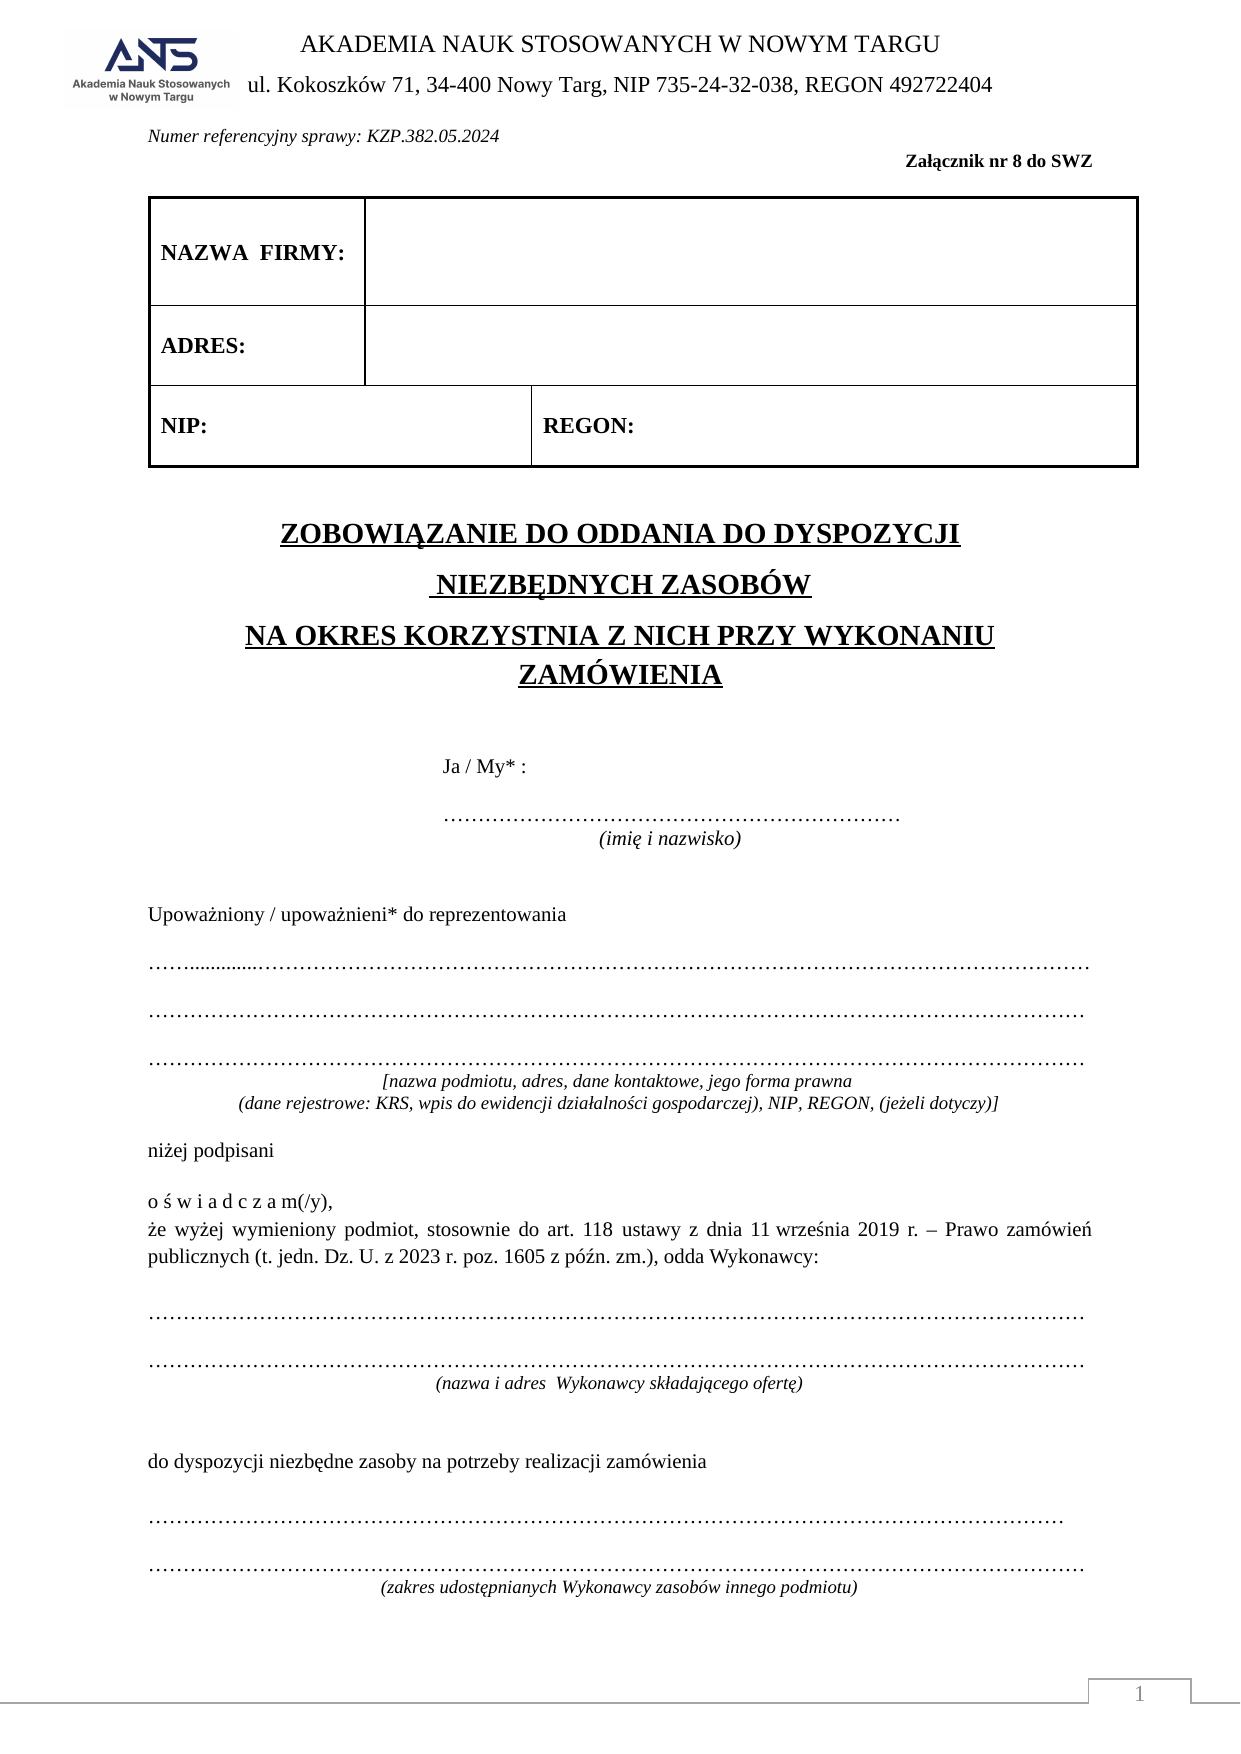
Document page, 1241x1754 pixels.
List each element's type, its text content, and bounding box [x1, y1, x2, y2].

text do dyspozycji niezbędne zasoby na potrzeby realizacji zamówienia [148, 1448, 1092, 1473]
text NIEZBĘDNYCH ZASOBÓW [148, 567, 1092, 601]
table_header NAZWA FIRMY: [151, 199, 364, 305]
text ……………………………………………………………………………………………………………………… [148, 1552, 1092, 1576]
text NA OKRES KORZYSTNIA Z NICH PRZY WYKONANIU ZAMÓWIENIA [148, 618, 1092, 690]
table_cell NIP: [151, 386, 531, 465]
text Upoważniony / upoważnieni* do reprezentowania [148, 902, 1092, 926]
text Załącznik nr 8 do SWZ [148, 150, 1092, 171]
text …….............………………………………………………………………………………………………………… [148, 950, 1092, 974]
text (nazwa i adres Wykonawcy składającego ofertę) [148, 1372, 1092, 1393]
text Numer referencyjny sprawy: KZP.382.05.2024 [148, 125, 1092, 147]
text …………………………………………………………………………………………………………………… [148, 1504, 1092, 1528]
text ………………………………………………………… [443, 802, 1092, 826]
text (imię i nazwisko) [443, 826, 1092, 850]
text ……………………………………………………………………………………………………………………… [148, 998, 1092, 1022]
table_cell ADRES: [151, 306, 364, 385]
table_cell REGON: [532, 386, 1136, 465]
text o ś w i a d c z a m(/y), [148, 1189, 1092, 1213]
text Ja / My* : [443, 753, 1092, 778]
text ZOBOWIĄZANIE DO ODDANIA DO DYSPOZYCJI [148, 516, 1092, 550]
text [nazwa podmiotu, adres, dane kontaktowe, jego forma prawna (dane rejestrowe: KRS, wpis do ewidencji działalności gospodarczej), NIP, REGON, (jeżeli dotyczy)] [148, 1070, 1092, 1113]
table_cell [366, 306, 1136, 385]
text ……………………………………………………………………………………………………………………… [148, 1348, 1092, 1372]
table_header [366, 199, 1136, 305]
text ……………………………………………………………………………………………………………………… [148, 1299, 1092, 1324]
text (zakres udostępnianych Wykonawcy zasobów innego podmiotu) [148, 1576, 1092, 1597]
text niżej podpisani [148, 1137, 1092, 1162]
picture [62, 29, 240, 109]
text że wyżej wymieniony podmiot, stosownie do art. 118 ustawy z dnia 11 września 2019 r. – Prawo zamówień publicznych (t. jedn. Dz. U. z 2023 r. poz. 1605 z późn. zm.), odda Wykonawcy: [148, 1217, 1092, 1268]
text ……………………………………………………………………………………………………………………… [148, 1046, 1092, 1070]
